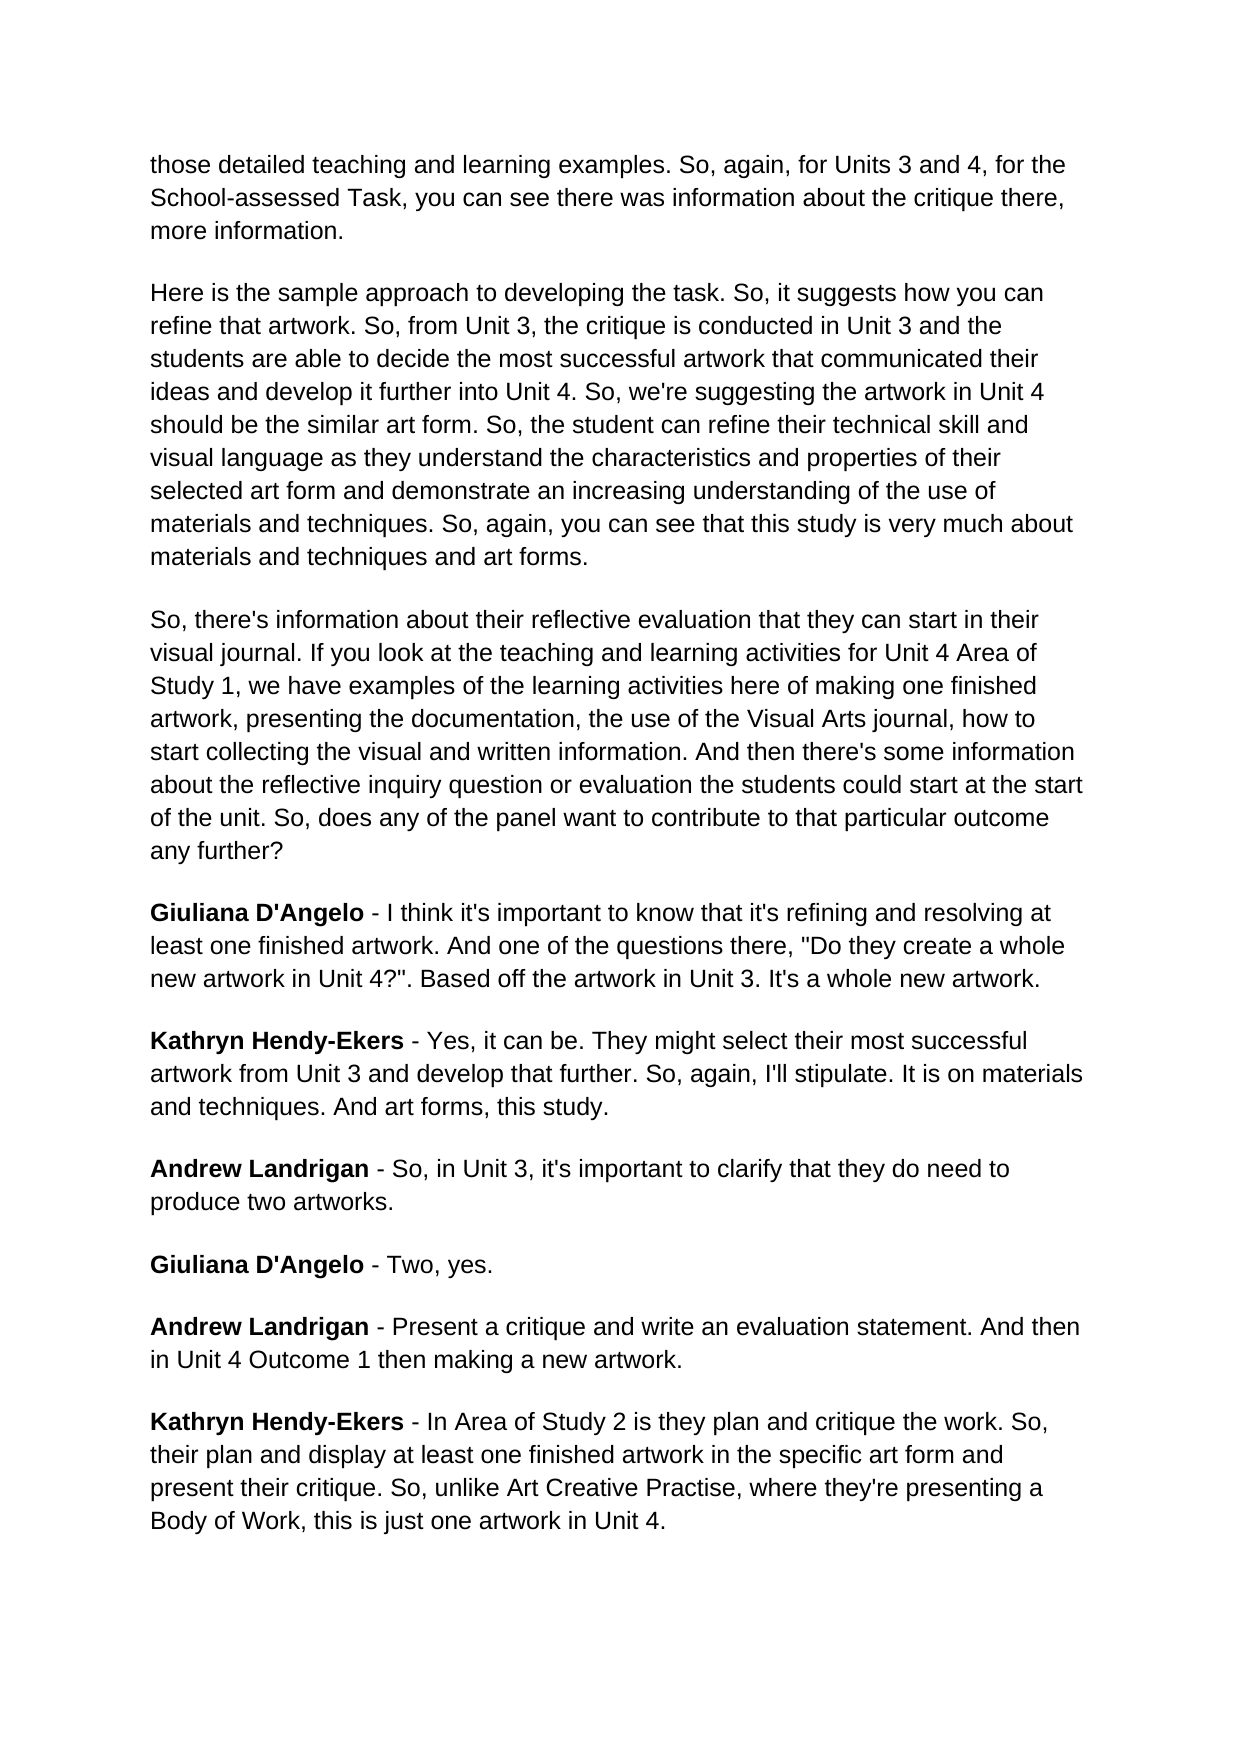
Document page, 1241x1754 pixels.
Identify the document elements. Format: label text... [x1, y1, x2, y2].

text Andrew Landrigan - Present a critique and write an evaluation statement. And then in Unit 4 Outcome 1 then making a new artwork. [150, 1312, 1090, 1373]
text Here is the sample approach to developing the task. So, it suggests how you can refine that artwork. So, from Unit 3, the critique is conducted in Unit 3 and the students are able to decide the most successful artwork that communicated their ideas and develop it further into Unit 4. So, we're suggesting the artwork in Unit 4 should be the similar art form. So, the student can refine their technical skill and visual language as they understand the characteristics and properties of their selected art form and demonstrate an increasing understanding of the use of materials and techniques. So, again, you can see that this study is very much about materials and techniques and art forms. [150, 278, 1090, 571]
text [150, 150, 1090, 245]
text Giuliana D'Angelo - Two, yes. [150, 1249, 1090, 1278]
text Andrew Landrigan - So, in Unit 3, it's important to clarify that they do need to produce two artworks. [150, 1154, 1090, 1216]
text So, there's information about their reflective evaluation that they can start in their visual journal. If you look at the teaching and learning activities for Unit 4 Area of Study 1, we have examples of the learning activities here of making one finished artwork, presenting the documentation, the use of the Visual Arts journal, how to start collecting the visual and written information. And then there's some information about the reflective inquiry question or evaluation the students could start at the start of the unit. So, does any of the panel want to contribute to that particular outcome any further? [150, 604, 1090, 864]
text Giuliana D'Angelo - I think it's important to know that it's refining and resolving at least one finished artwork. And one of the questions there, "Do they create a whole new artwork in Unit 4?". Based off the artwork in Unit 3. It's a whole new artwork. [150, 898, 1090, 993]
text Kathryn Hendy-Ekers - In Area of Study 2 is they plan and critique the work. So, their plan and display at least one finished artwork in the specific art form and present their critique. So, unlike Art Creative Practise, where they're presenting a Body of Work, this is just one artwork in Unit 4. [150, 1407, 1090, 1535]
text Kathryn Hendy-Ekers - Yes, it can be. They might select their most successful artwork from Unit 3 and develop that further. So, again, I'll stipulate. It is on materials and techniques. And art forms, this study. [150, 1026, 1090, 1121]
